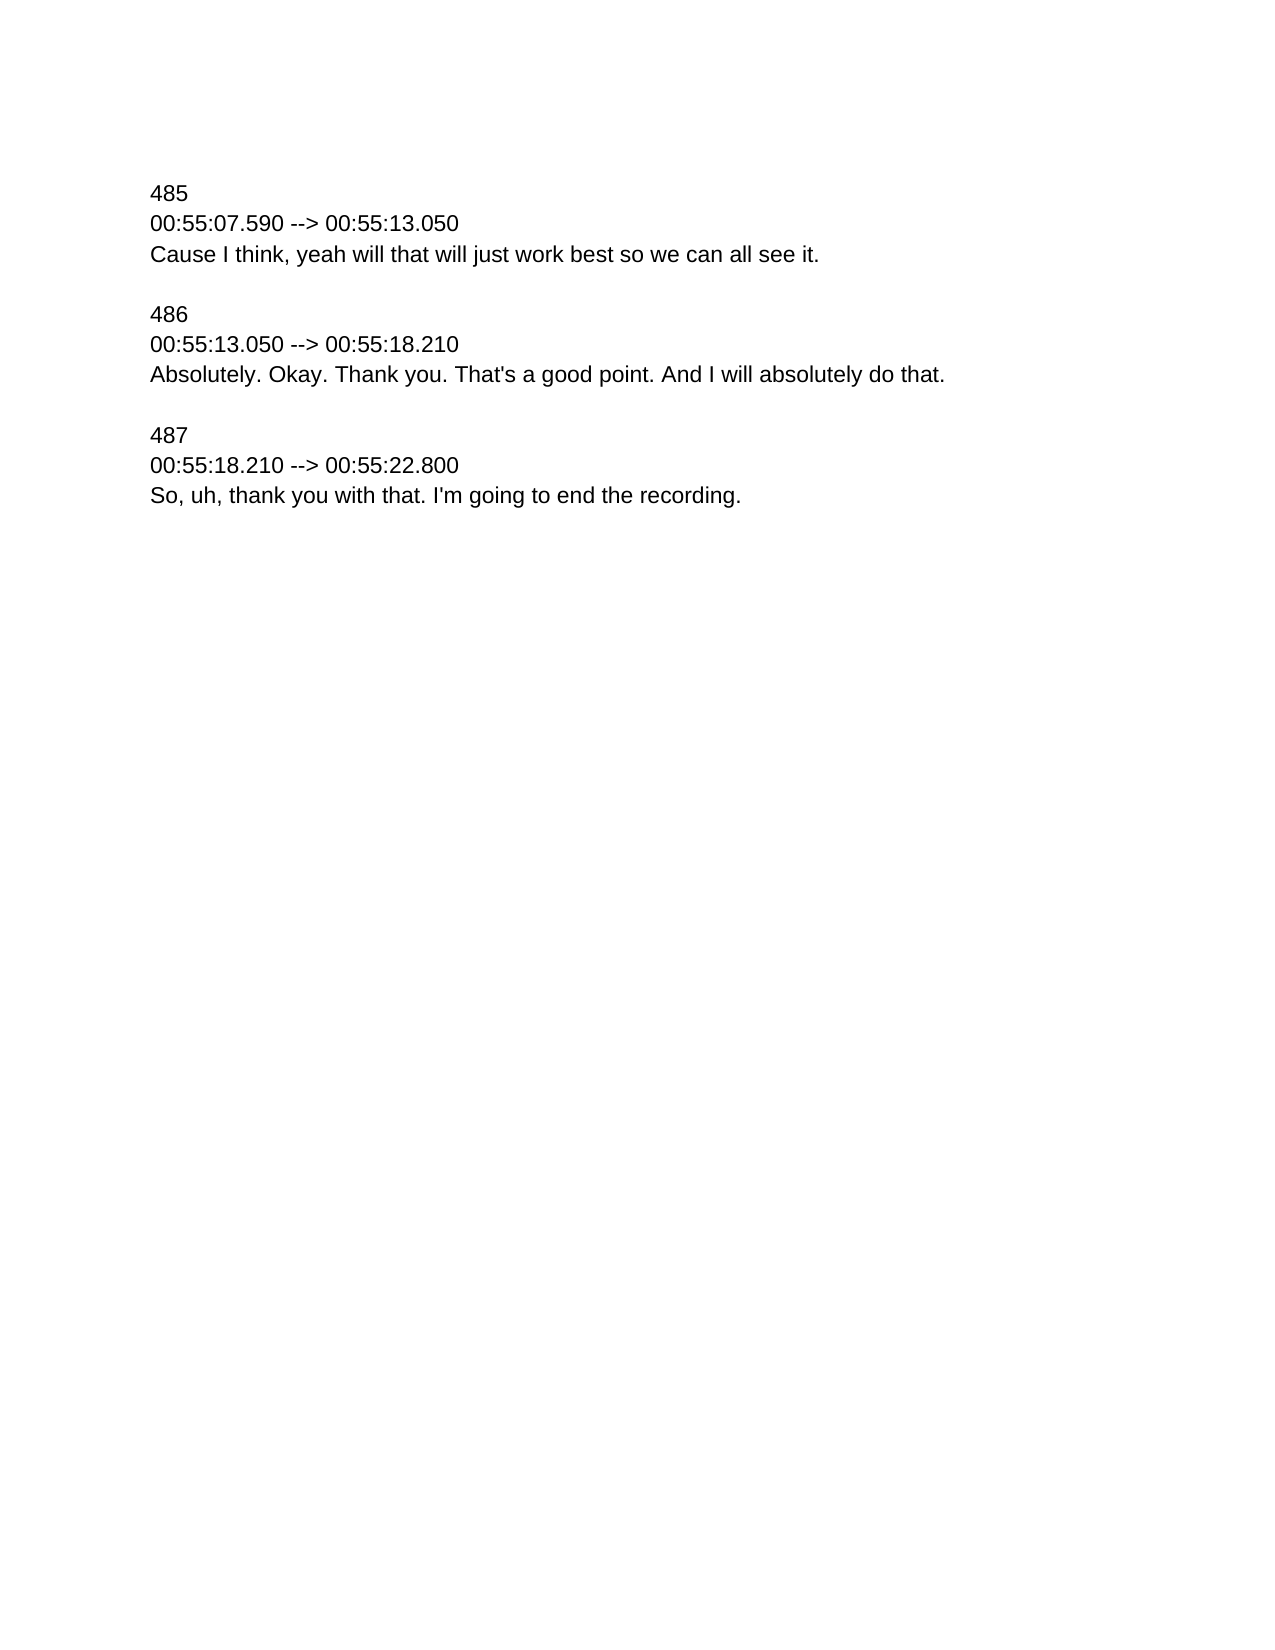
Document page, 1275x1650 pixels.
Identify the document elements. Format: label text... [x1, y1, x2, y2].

text 487 [150, 422, 1125, 448]
text 485 [150, 180, 1125, 207]
text 486 [150, 301, 1125, 327]
text 00:55:18.210 --> 00:55:22.800 [150, 452, 1125, 478]
text Absolutely. Okay. Thank you. That's a good point. And I will absolutely do that. [150, 361, 1125, 388]
text 00:55:13.050 --> 00:55:18.210 [150, 331, 1125, 358]
text So, uh, thank you with that. I'm going to end the recording. [150, 482, 1125, 509]
text 00:55:07.590 --> 00:55:13.050 [150, 210, 1125, 237]
text Cause I think, yeah will that will just work best so we can all see it. [150, 241, 1125, 267]
